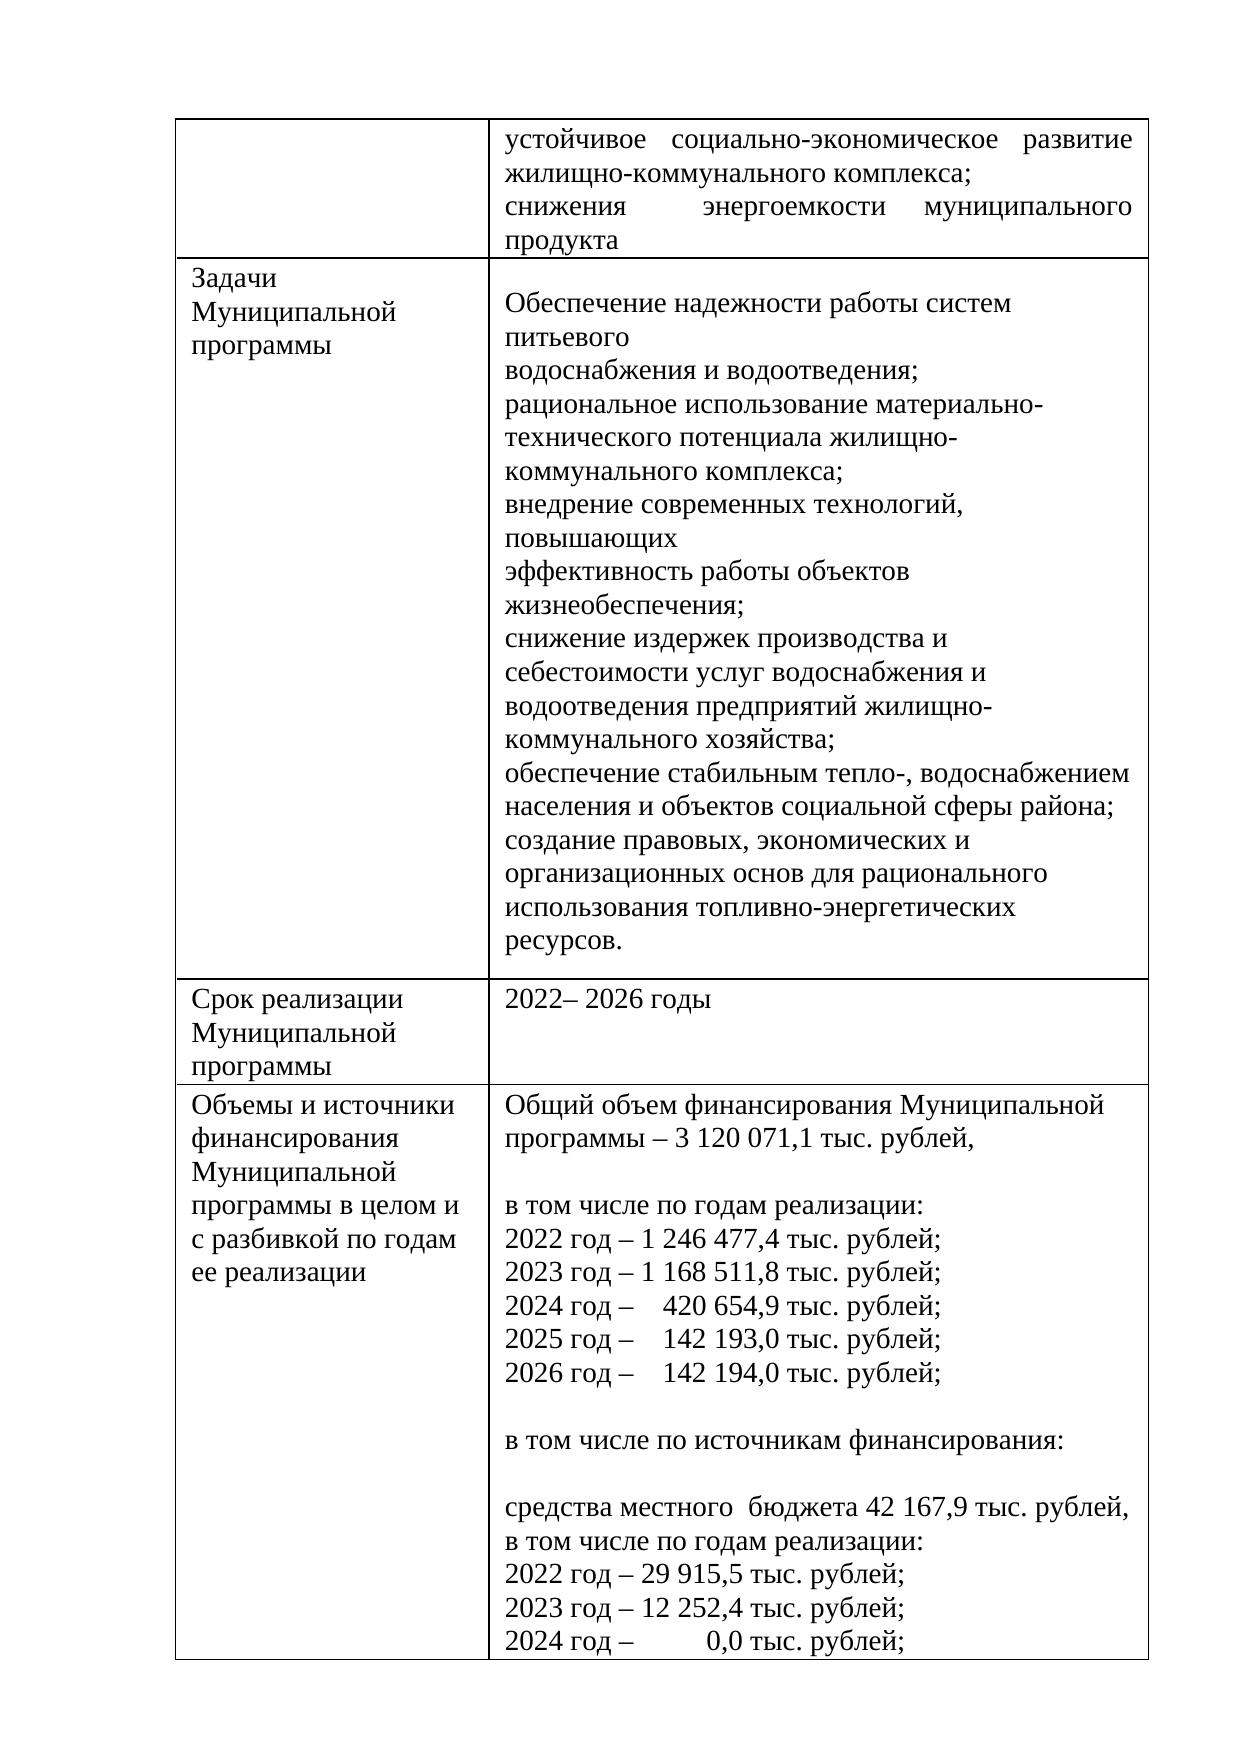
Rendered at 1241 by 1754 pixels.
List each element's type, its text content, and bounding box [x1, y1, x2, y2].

table_cell Обеспечение надежности работы систем питьевого водоснабжения и водоотведения; рациональное использование материально-технического потенциала жилищно-коммунального комплекса; внедрение современных технологий, повышающих эффективность работы объектов жизнеобеспечения; снижение издержек производства и себестоимости услуг водоснабжения и водоотведения предприятий жилищно- коммунального хозяйства; обеспечение стабильным тепло-, водоснабжением населения и объектов социальной сферы района; создание правовых, экономических и организационных основ для рационального использования топливно-энергетических ресурсов. [490, 259, 1148, 978]
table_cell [490, 120, 1148, 257]
table_cell Задачи Муниципальной программы [176, 258, 488, 978]
table_cell Срок реализации Муниципальной программы [176, 979, 488, 1084]
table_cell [490, 1085, 1148, 1658]
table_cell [176, 1085, 488, 1658]
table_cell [176, 120, 488, 257]
table_cell 2022– 2026 годы [490, 980, 1148, 1084]
